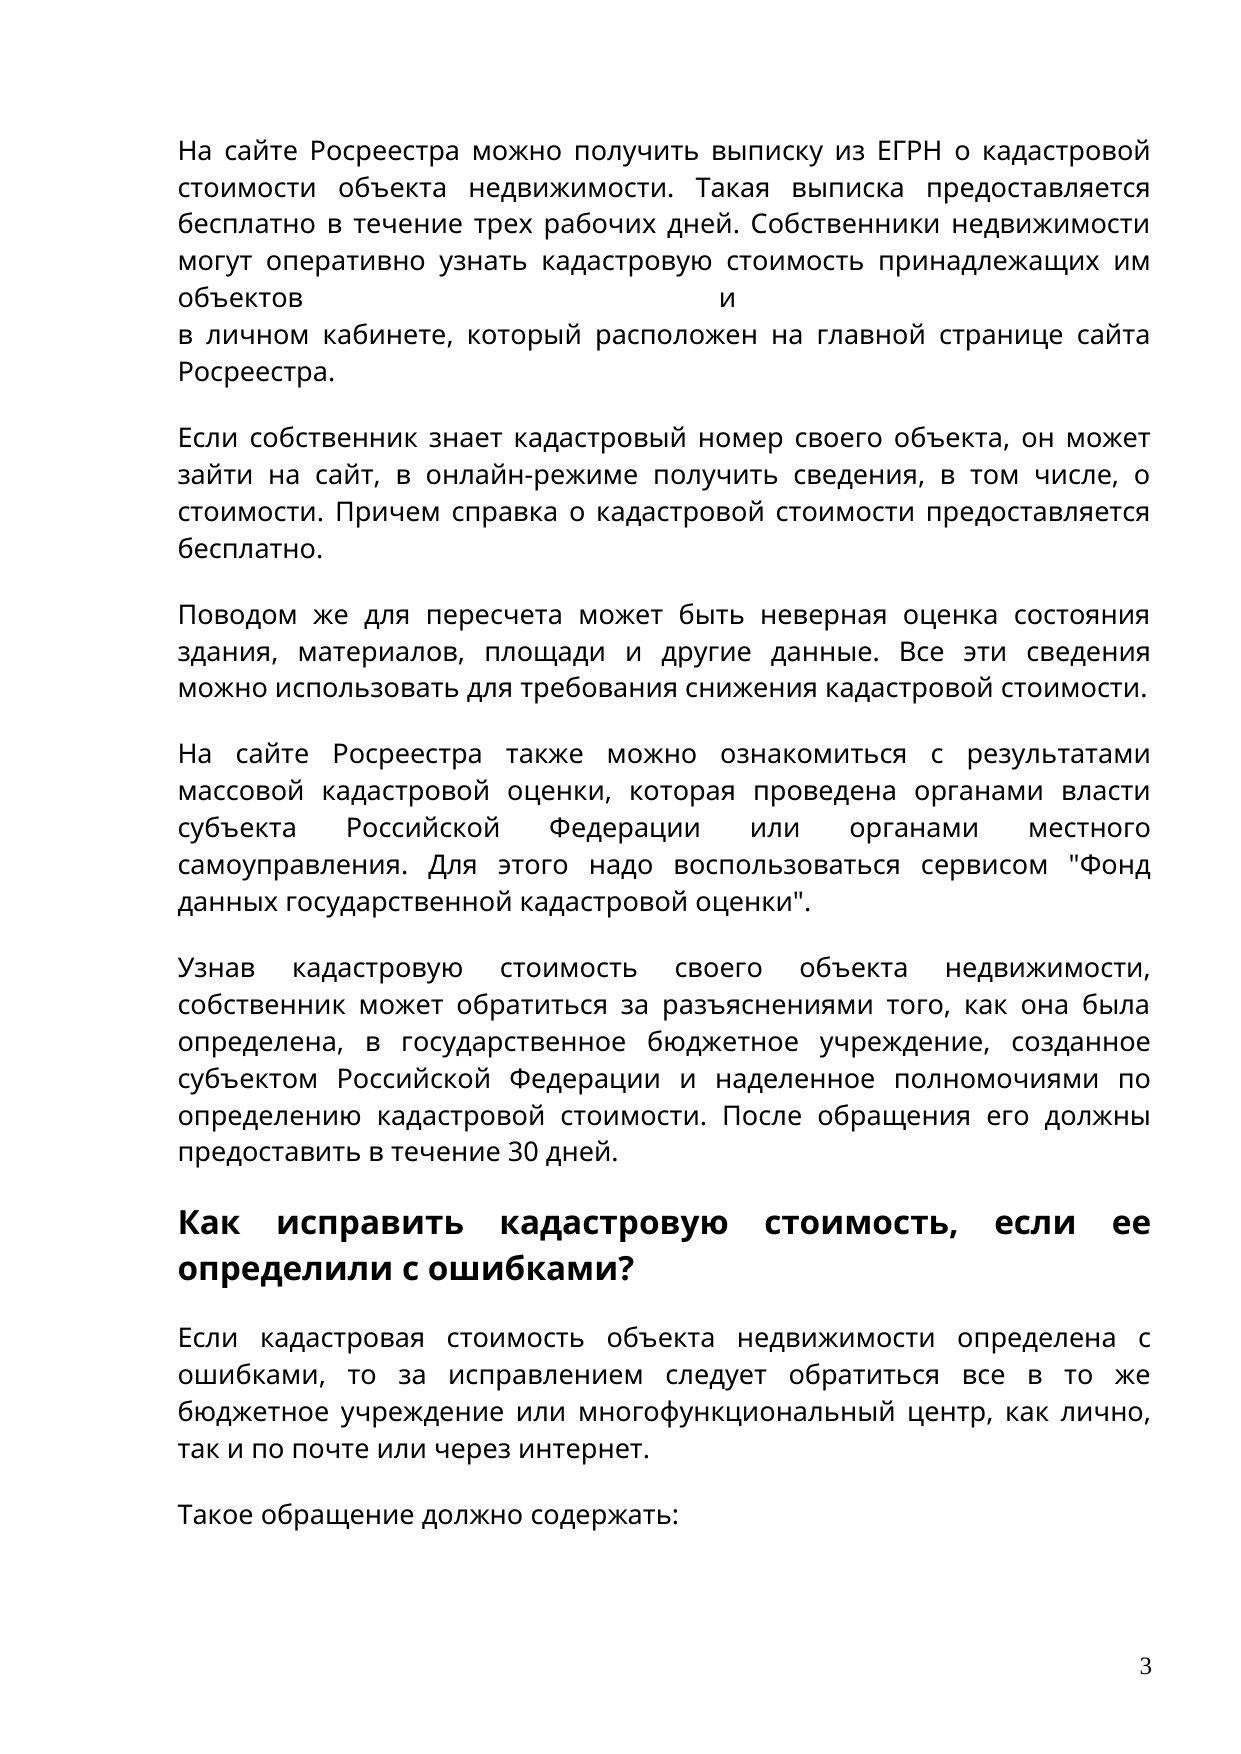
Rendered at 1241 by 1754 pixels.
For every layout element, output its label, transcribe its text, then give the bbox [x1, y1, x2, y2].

text Если собственник знает кадастровый номер своего объекта, он может зайти на сайт, в онлайн-режиме получить сведения, в том числе, о стоимости. Причем справка о кадастровой стоимости предоставляется бесплатно. [177, 418, 1152, 566]
text Такое обращение должно содержать: [177, 1496, 1152, 1532]
text Если кадастровая стоимость объекта недвижимости определена с ошибками, то за исправлением следует обратиться все в то же бюджетное учреждение или многофункциональный центр, как лично, так и по почте или через интернет. [177, 1319, 1152, 1466]
text Поводом же для пересчета может быть неверная оценка состояния здания, материалов, площади и другие данные. Все эти сведения можно использовать для требования снижения кадастровой стоимости. [177, 595, 1152, 706]
text Узнав кадастровую стоимость своего объекта недвижимости, собственник может обратиться за разъяснениями того, как она была определена, в государственное бюджетное учреждение, созданное субъектом Российской Федерации и наделенное полномочиями по определению кадастровой стоимости. После обращения его должны предоставить в течение 30 дней. [177, 948, 1152, 1170]
text Как исправить кадастровую стоимость, если ее определили с ошибками? [177, 1199, 1152, 1290]
text На сайте Росреестра можно получить выписку из ЕГРН о кадастровой стоимости объекта недвижимости. Такая выписка предоставляется бесплатно в течение трех рабочих дней. Собственники недвижимости могут оперативно узнать кадастровую стоимость принадлежащих им объектов и в личном кабинете, который расположен на главной странице сайта Росреестра. [177, 131, 1152, 389]
text На сайте Росреестра также можно ознакомиться с результатами массовой кадастровой оценки, которая проведена органами власти субъекта Российской Федерации или органами местного самоуправления. Для этого надо воспользоваться сервисом "Фонд данных государственной кадастровой оценки". [177, 735, 1152, 919]
